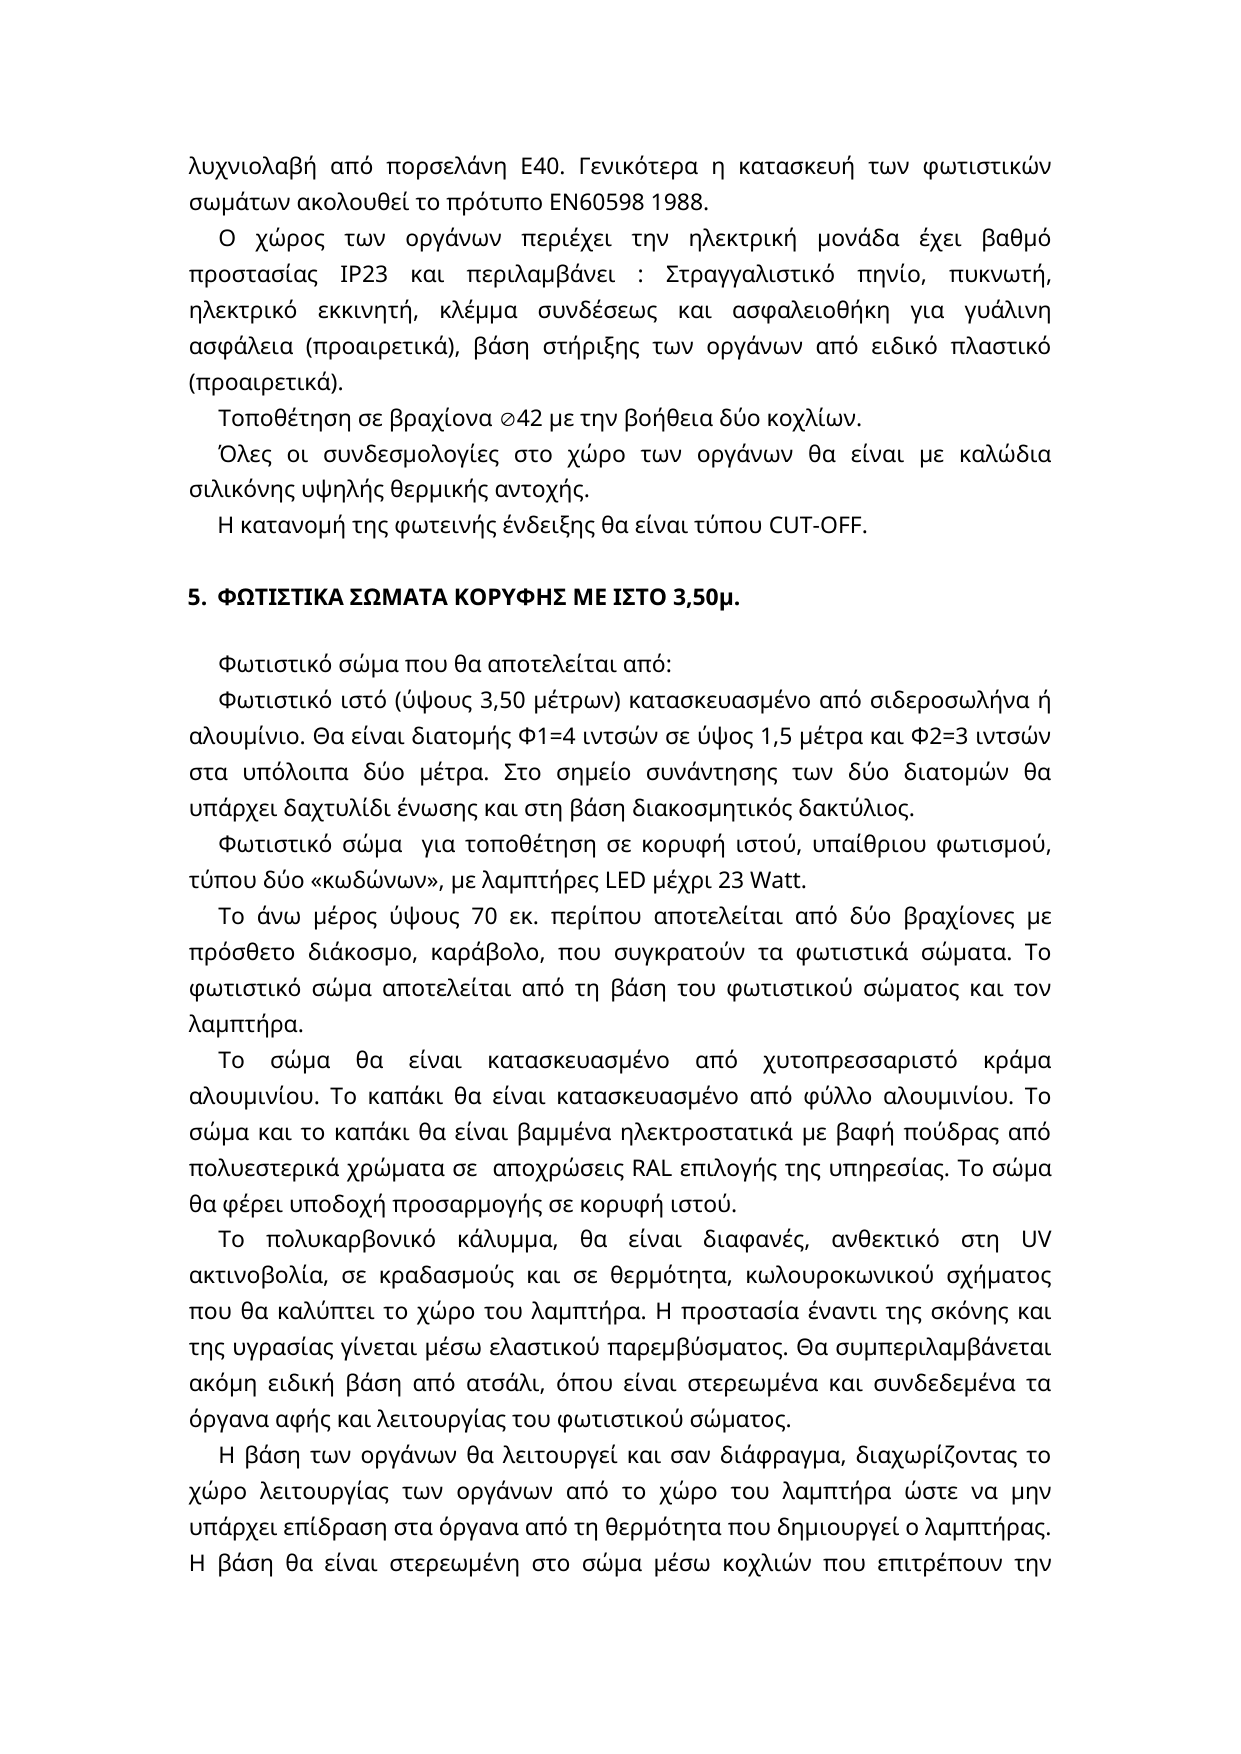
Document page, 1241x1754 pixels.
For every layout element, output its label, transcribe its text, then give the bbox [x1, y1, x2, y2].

list Φωτιστικό ιστό (ύψους 3,50 μέτρων) κατασκευασμένο από σιδεροσωλήνα ή αλουμίνιο. Θα είναι διατομής Φ1=4 ιντσών σε ύψος 1,5 μέτρα και Φ2=3 ιντσών στα υπόλοιπα δύο μέτρα. Στο σημείο συνάντησης των δύο διατομών θα υπάρχει δαχτυλίδι ένωσης και στη βάση διακοσμητικός δακτύλιος. [189, 684, 1053, 823]
list Τοποθέτηση σε βραχίονα 42 με την βοήθεια δύο κοχλίων. [189, 402, 1053, 433]
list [189, 1439, 1053, 1578]
list Όλες οι συνδεσμολογίες στο χώρο των οργάνων θα είναι με καλώδια σιλικόνης υψηλής θερμικής αντοχής. [189, 437, 1053, 505]
list Το σώμα θα είναι κατασκευασμένο από χυτοπρεσσαριστό κράμα αλουμινίου. Το καπάκι θα είναι κατασκευασμένο από φύλλο αλουμινίου. Το σώμα και το καπάκι θα είναι βαμμένα ηλεκτροστατικά με βαφή πούδρας από πολυεστερικά χρώματα σε αποχρώσεις RAL επιλογής της υπηρεσίας. Το σώμα θα φέρει υποδοχή προσαρμογής σε κορυφή ιστού. [189, 1044, 1053, 1219]
list Φωτιστικό σώμα για τοποθέτηση σε κορυφή ιστού, υπαίθριου φωτισμού, τύπου δύο «κωδώνων», με λαμπτήρες LED μέχρι 23 Watt. [189, 828, 1053, 895]
list Φωτιστικό σώμα που θα αποτελείται από: [189, 648, 1053, 680]
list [189, 150, 1053, 217]
list Ο χώρος των οργάνων περιέχει την ηλεκτρική μονάδα έχει βαθμό προστασίας IP23 και περιλαμβάνει : Στραγγαλιστικό πηνίο, πυκνωτή, ηλεκτρικό εκκινητή, κλέμμα συνδέσεως και ασφαλειοθήκη για γυάλινη ασφάλεια (προαιρετικά), βάση στήριξης των οργάνων από ειδικό πλαστικό (προαιρετικά). [189, 222, 1053, 397]
list ΦΩΤΙΣΤΙΚΑ ΣΩΜΑΤΑ ΚΟΡΥΦΗΣ ΜΕ ΙΣΤΟ 3,50μ. [187, 581, 1053, 612]
list Το άνω μέρος ύψους 70 εκ. περίπου αποτελείται από δύο βραχίονες με πρόσθετο διάκοσμο, καράβολο, που συγκρατούν τα φωτιστικά σώματα. Το φωτιστικό σώμα αποτελείται από τη βάση του φωτιστικού σώματος και τον λαμπτήρα. [189, 900, 1053, 1039]
list Το πολυκαρβονικό κάλυμμα, θα είναι διαφανές, ανθεκτικό στη UV ακτινοβολία, σε κραδασμούς και σε θερμότητα, κωλουροκωνικού σχήματος που θα καλύπτει το χώρο του λαμπτήρα. Η προστασία έναντι της σκόνης και της υγρασίας γίνεται μέσω ελαστικού παρεμβύσματος. Θα συμπεριλαμβάνεται ακόμη ειδική βάση από ατσάλι, όπου είναι στερεωμένα και συνδεδεμένα τα όργανα αφής και λειτουργίας του φωτιστικού σώματος. [189, 1223, 1053, 1434]
list Η κατανομή της φωτεινής ένδειξης θα είναι τύπου CUT-OFF. [189, 509, 1053, 541]
